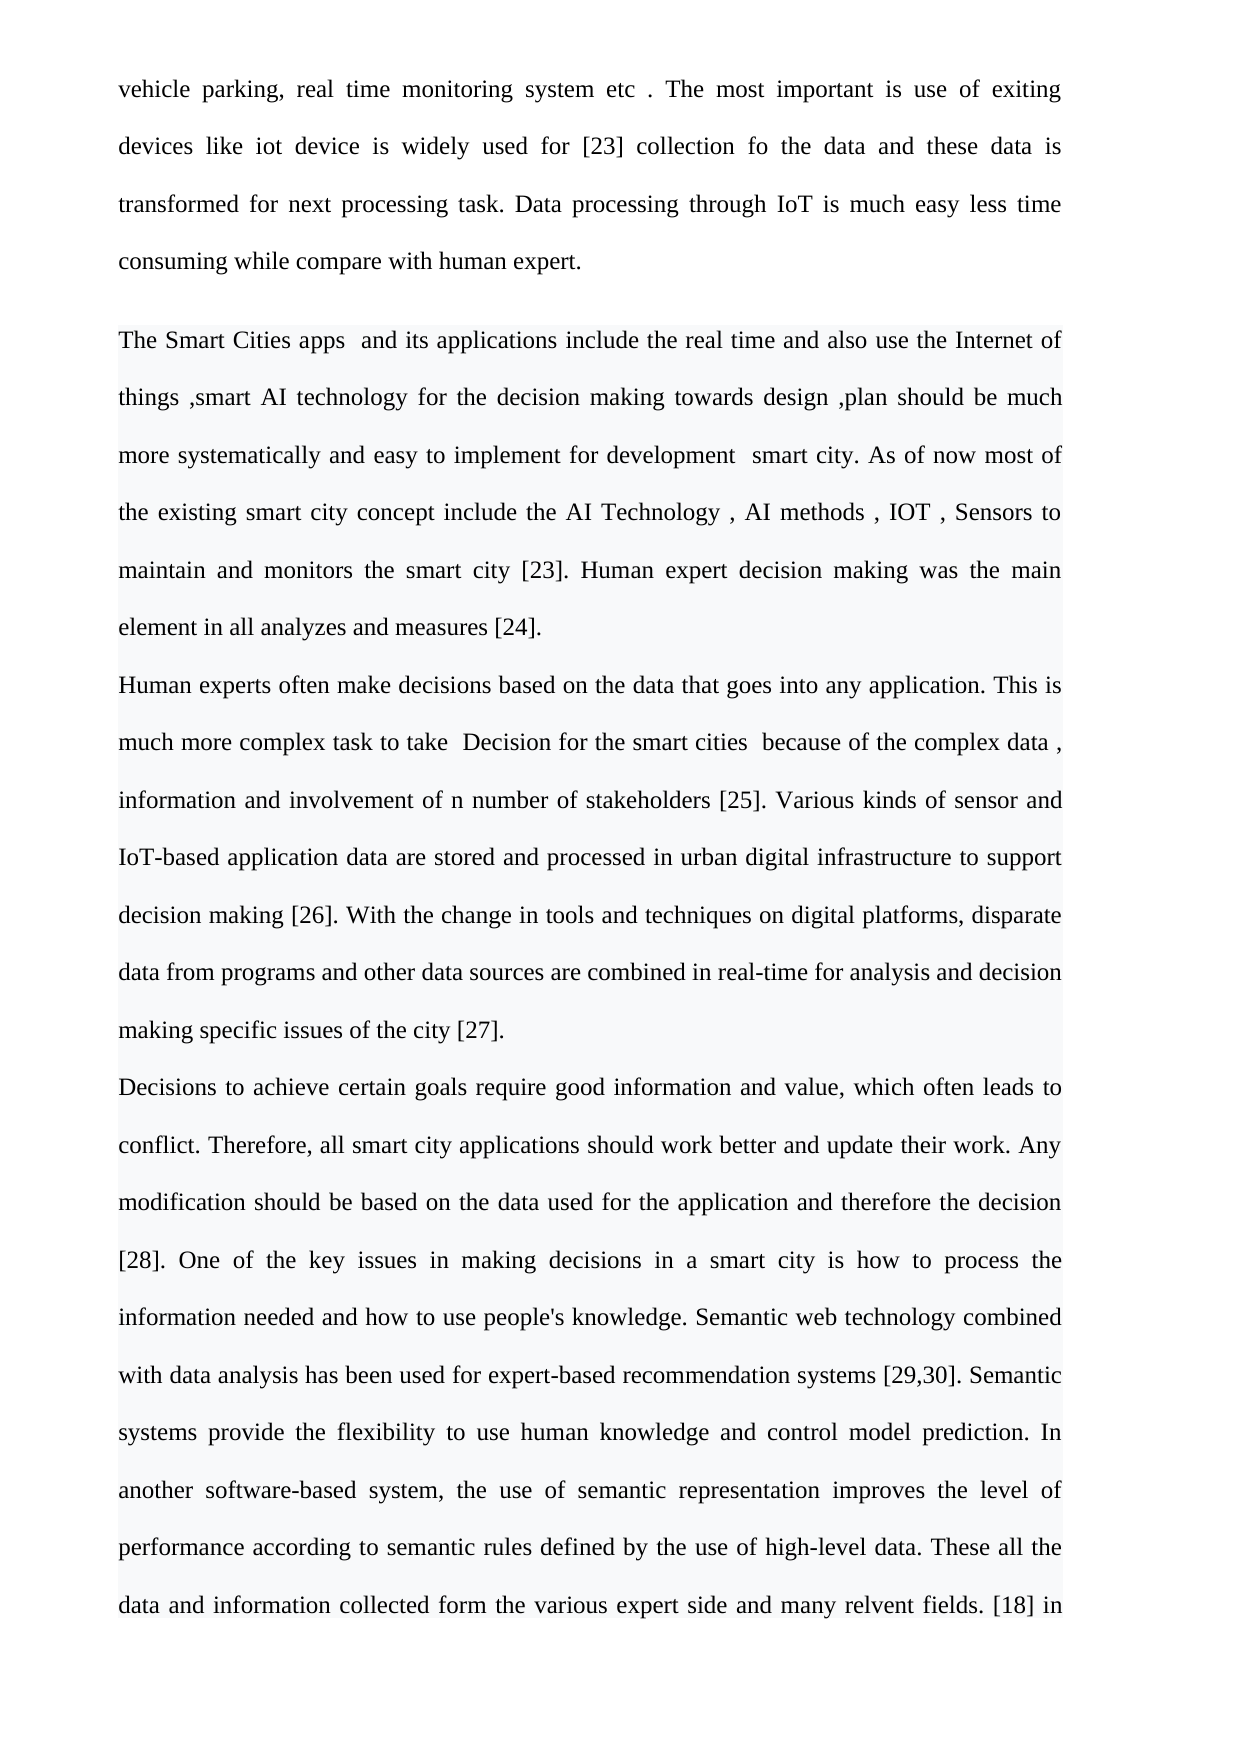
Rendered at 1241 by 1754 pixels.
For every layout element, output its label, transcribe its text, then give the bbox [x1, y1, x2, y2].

text Human experts often make decisions based on the data that goes into any application. This is much more complex task to take Decision for the smart cities because of the complex data , information and involvement of n number of stakeholders [25]. Various kinds of sensor and IoT-based application data are stored and processed in urban digital infrastructure to support decision making [26]. With the change in tools and techniques on digital platforms, disparate data from programs and other data sources are combined in real-time for analysis and decision making specific issues of the city [27]. [118, 670, 1063, 1043]
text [118, 74, 1063, 275]
text The Smart Cities apps and its applications include the real time and also use the Internet of things ,smart AI technology for the decision making towards design ,plan should be much more systematically and easy to implement for development smart city. As of now most of the existing smart city concept include the AI Technology , AI methods , IOT , Sensors to maintain and monitors the smart city [23]. Human expert decision making was the main element in all analyzes and measures [24]. [118, 325, 1063, 641]
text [118, 1072, 1063, 1618]
